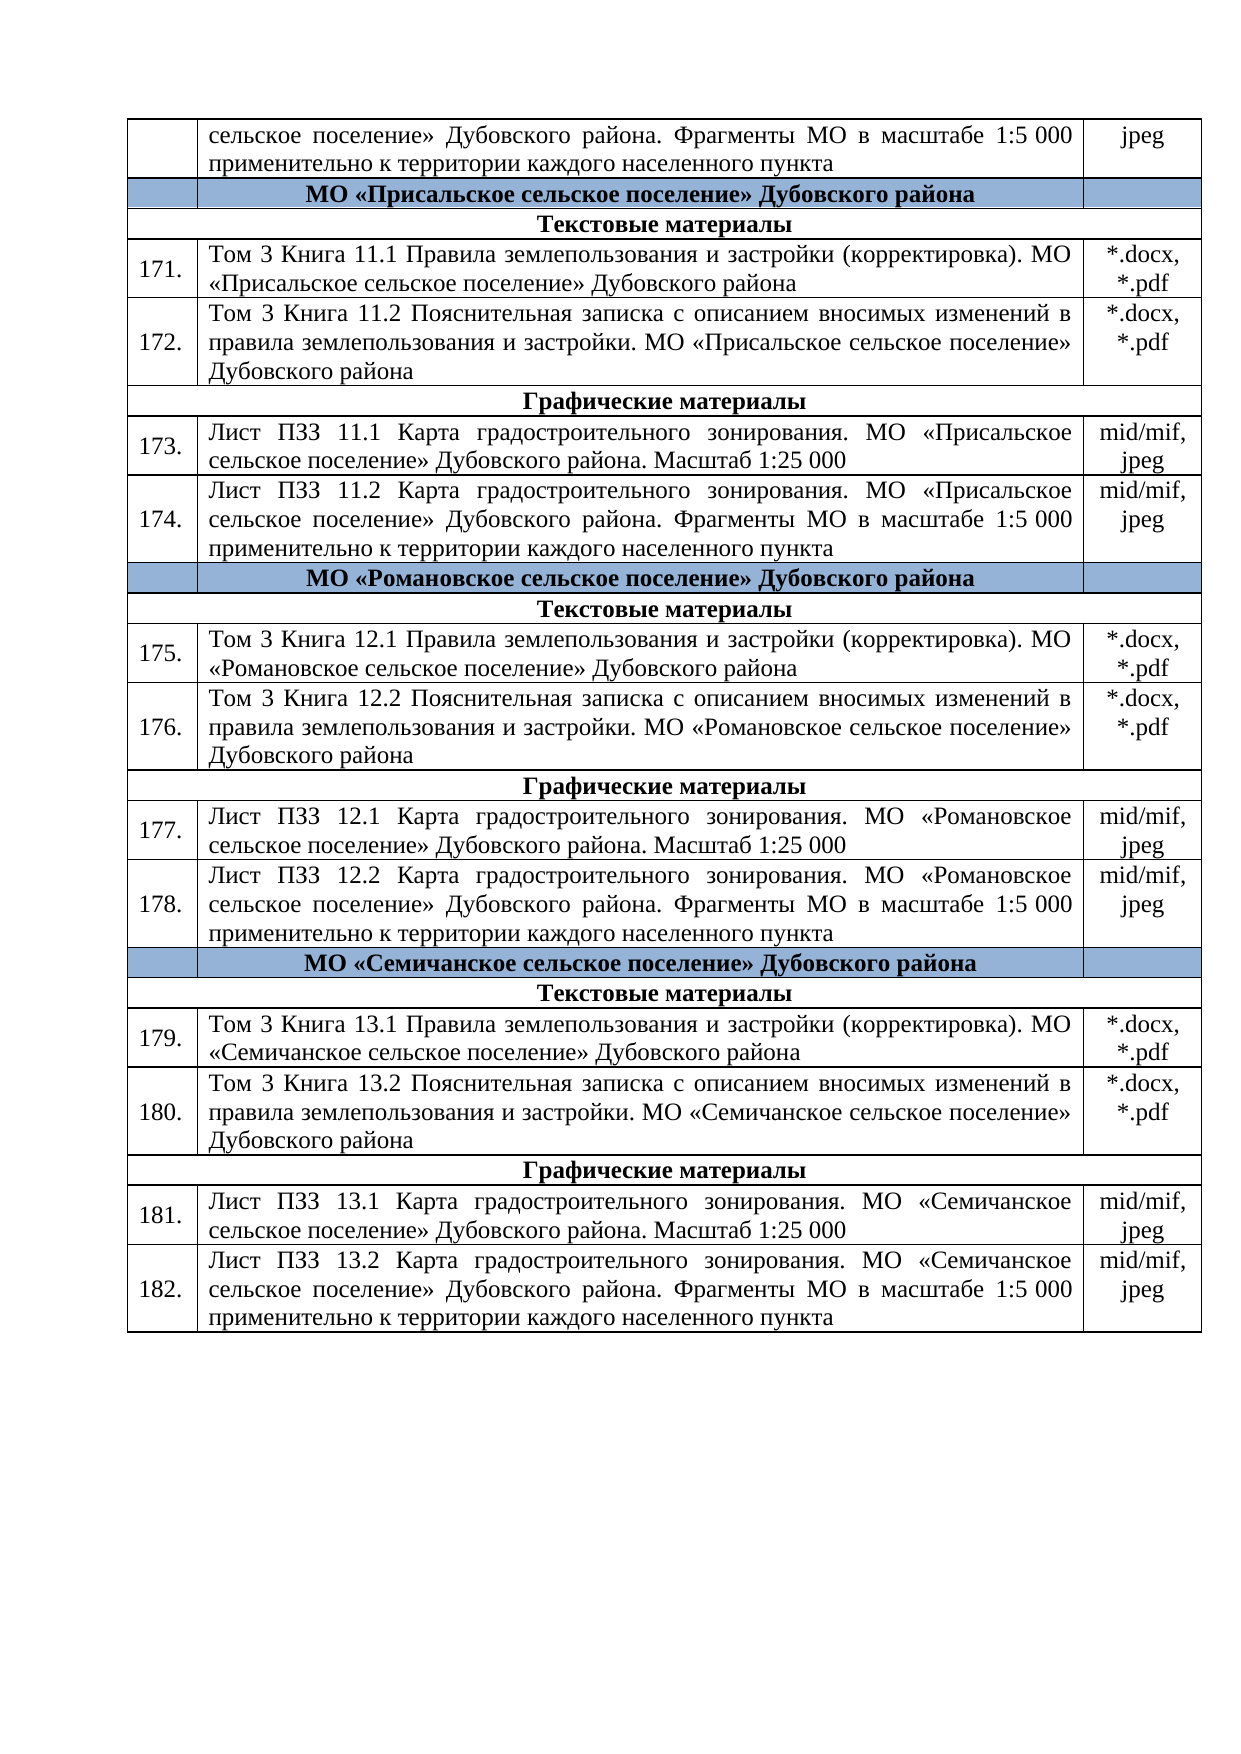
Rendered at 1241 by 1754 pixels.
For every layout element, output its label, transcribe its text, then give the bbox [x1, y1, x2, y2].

table_cell МО «Романовское сельское поселение» Дубовского района [198, 563, 1083, 592]
table_cell [1084, 179, 1201, 207]
table_cell [128, 179, 197, 207]
table_cell [128, 801, 197, 859]
table_cell Лист ПЗЗ 12.1 Карта градостроительного зонирования. МО «Романовское сельское поселение» Дубовского района. Масштаб 1:25 000 [198, 801, 1083, 859]
table_cell [128, 948, 197, 977]
table_cell *.docx, *.pdf [1084, 624, 1201, 682]
table_cell Графические материалы [128, 1156, 1201, 1184]
table_cell Текстовые материалы [128, 209, 1201, 238]
table_cell [128, 1068, 197, 1154]
table_cell [128, 563, 197, 592]
table_cell mid/mif, jpeg [1084, 417, 1201, 474]
table_cell Том 3 Книга 11.1 Правила землепользования и застройки (корректировка). МО «Присальское сельское поселение» Дубовского района [198, 240, 1083, 297]
table_cell Лист ПЗЗ 12.2 Карта градостроительного зонирования. МО «Романовское сельское поселение» Дубовского района. Фрагменты МО в масштабе 1:5 000 применительно к территории каждого населенного пункта [198, 860, 1083, 947]
table_cell mid/mif, jpeg [1084, 801, 1201, 859]
table_cell [128, 1009, 197, 1066]
table_cell *.docx, *.pdf [1084, 1068, 1201, 1154]
table_cell mid/mif, jpeg [1084, 1186, 1201, 1243]
table_cell mid/mif, jpeg [1084, 860, 1201, 947]
table_cell Лист ПЗЗ 11.2 Карта градостроительного зонирования. МО «Присальское сельское поселение» Дубовского района. Фрагменты МО в масштабе 1:5 000 применительно к территории каждого населенного пункта [198, 476, 1083, 562]
table_cell Том 3 Книга 11.2 Пояснительная записка с описанием вносимых изменений в правила землепользования и застройки. МО «Присальское сельское поселение» Дубовского района [198, 298, 1083, 385]
table_cell Том 3 Книга 13.1 Правила землепользования и застройки (корректировка). МО «Семичанское сельское поселение» Дубовского района [198, 1009, 1083, 1066]
table_cell [128, 417, 197, 474]
table_cell *.docx, *.pdf [1084, 298, 1201, 385]
table_cell [128, 683, 197, 769]
table_cell Лист ПЗЗ 13.2 Карта градостроительного зонирования. МО «Семичанское сельское поселение» Дубовского района. Фрагменты МО в масштабе 1:5 000 применительно к территории каждого населенного пункта [198, 1245, 1083, 1331]
table_cell Графические материалы [128, 771, 1201, 800]
table_cell mid/mif, jpeg [1084, 476, 1201, 562]
table_cell *.docx, *.pdf [1084, 1009, 1201, 1066]
table_cell mid/mif, jpeg [1084, 120, 1201, 177]
table_cell Графические материалы [128, 386, 1201, 415]
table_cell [198, 120, 1083, 177]
table_cell Текстовые материалы [128, 594, 1201, 622]
table_cell [128, 120, 197, 177]
table_cell Лист ПЗЗ 13.1 Карта градостроительного зонирования. МО «Семичанское сельское поселение» Дубовского района. Масштаб 1:25 000 [198, 1186, 1083, 1243]
table_cell Текстовые материалы [128, 978, 1201, 1007]
table_cell [128, 1186, 197, 1243]
table_cell [1084, 948, 1201, 977]
table_cell МО «Семичанское сельское поселение» Дубовского района [198, 948, 1083, 977]
table_cell [1084, 563, 1201, 592]
table_cell МО «Присальское сельское поселение» Дубовского района [198, 179, 1083, 207]
table_cell [128, 860, 197, 947]
table_cell mid/mif, jpeg [1084, 1245, 1201, 1331]
table_cell [128, 1245, 197, 1331]
table_cell Том 3 Книга 13.2 Пояснительная записка с описанием вносимых изменений в правила землепользования и застройки. МО «Семичанское сельское поселение» Дубовского района [198, 1068, 1083, 1154]
table_cell [128, 476, 197, 562]
table_cell Том 3 Книга 12.1 Правила землепользования и застройки (корректировка). МО «Романовское сельское поселение» Дубовского района [198, 624, 1083, 682]
table_cell *.docx, *.pdf [1084, 240, 1201, 297]
table_cell Лист ПЗЗ 11.1 Карта градостроительного зонирования. МО «Присальское сельское поселение» Дубовского района. Масштаб 1:25 000 [198, 417, 1083, 474]
table_cell [128, 624, 197, 682]
table_cell *.docx, *.pdf [1084, 683, 1201, 769]
table_cell [128, 298, 197, 385]
table_cell Том 3 Книга 12.2 Пояснительная записка с описанием вносимых изменений в правила землепользования и застройки. МО «Романовское сельское поселение» Дубовского района [198, 683, 1083, 769]
table_cell [128, 240, 197, 297]
